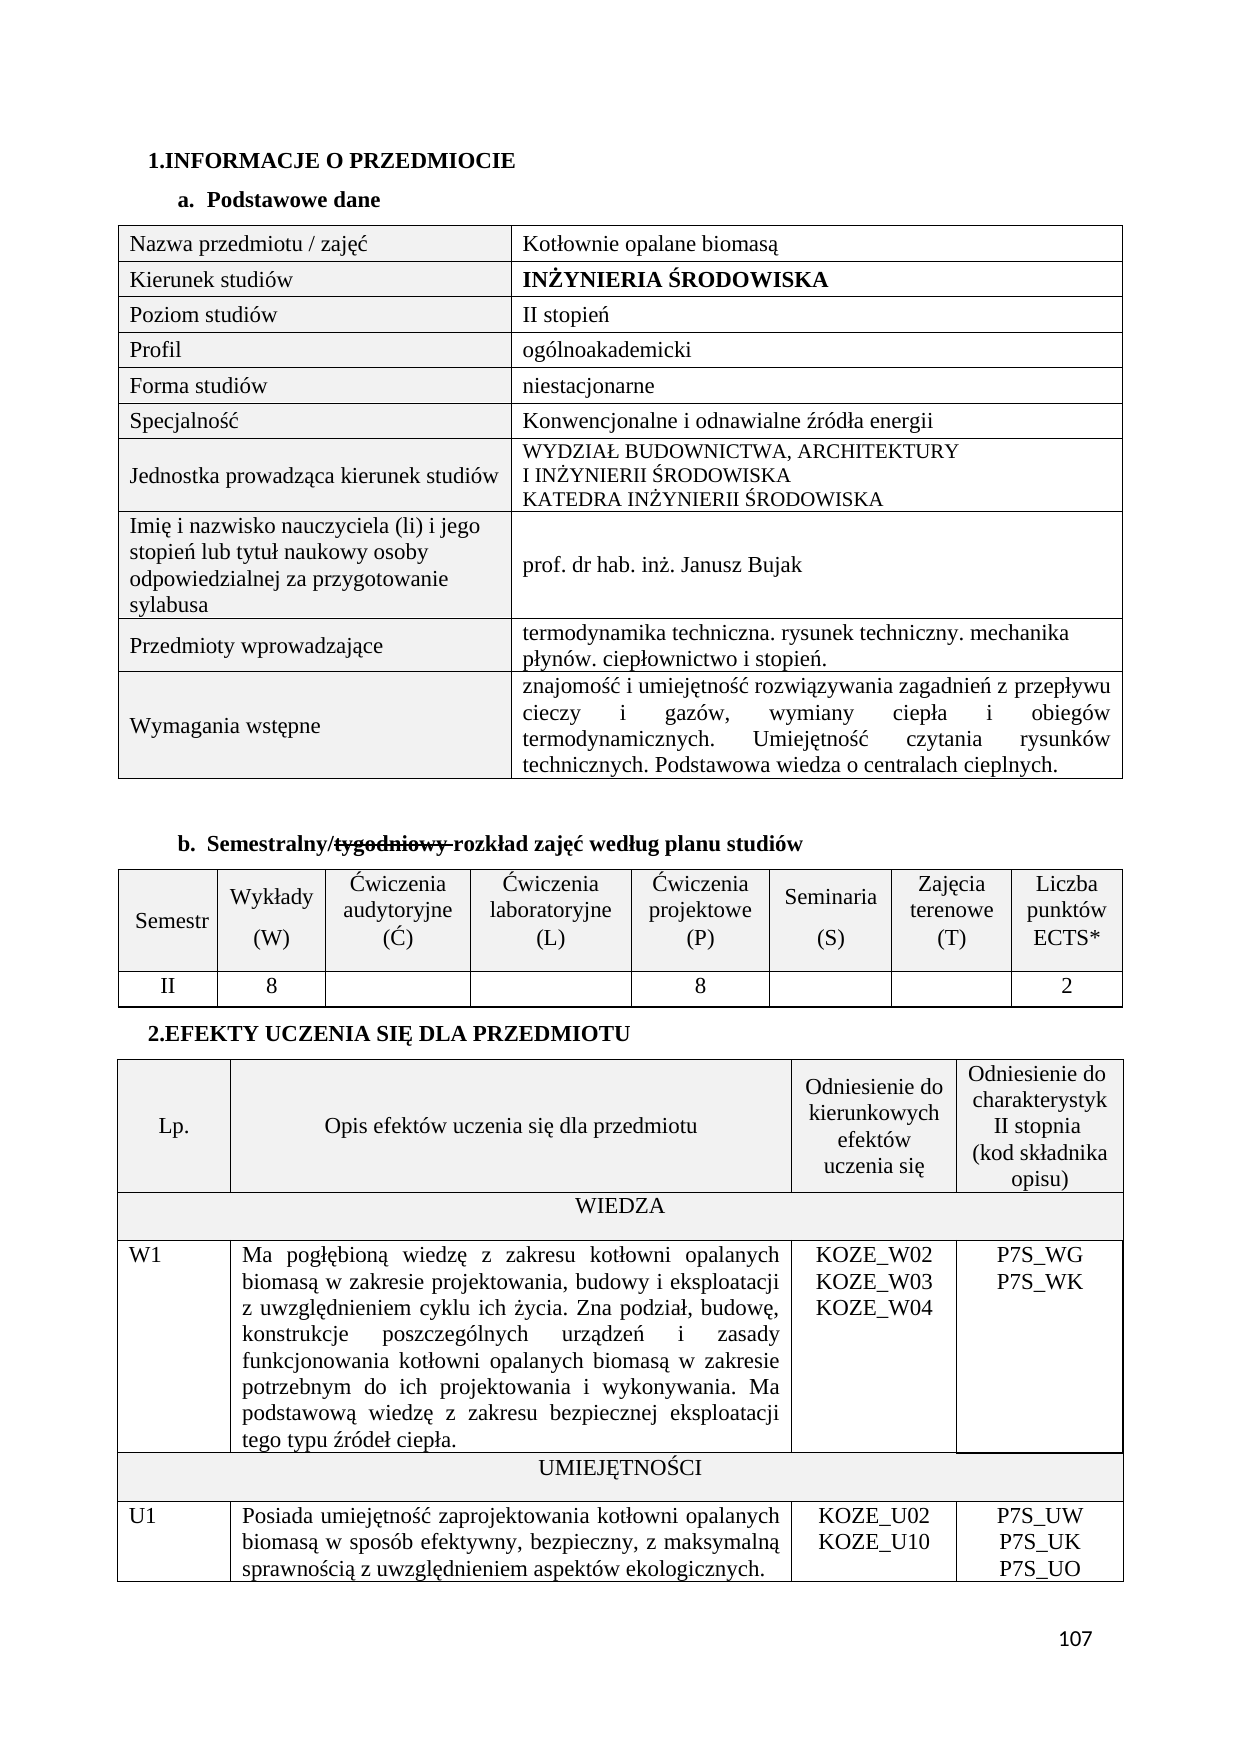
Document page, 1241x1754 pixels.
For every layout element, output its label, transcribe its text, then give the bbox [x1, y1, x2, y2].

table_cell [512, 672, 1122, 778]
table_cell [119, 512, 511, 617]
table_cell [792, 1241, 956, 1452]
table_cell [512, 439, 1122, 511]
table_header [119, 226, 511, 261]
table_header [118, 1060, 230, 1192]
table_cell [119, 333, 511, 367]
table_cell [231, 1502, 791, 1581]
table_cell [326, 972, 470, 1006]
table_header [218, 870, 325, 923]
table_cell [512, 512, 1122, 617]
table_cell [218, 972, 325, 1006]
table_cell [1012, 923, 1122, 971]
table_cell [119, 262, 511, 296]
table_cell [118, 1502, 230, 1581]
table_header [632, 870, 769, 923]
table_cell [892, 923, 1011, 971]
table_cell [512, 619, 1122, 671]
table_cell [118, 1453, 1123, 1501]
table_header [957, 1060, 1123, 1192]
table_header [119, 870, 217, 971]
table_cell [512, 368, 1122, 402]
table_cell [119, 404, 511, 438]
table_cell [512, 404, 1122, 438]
text 2.EFEKTY UCZENIA SIĘ DLA PRZEDMIOTU [148, 1020, 1093, 1046]
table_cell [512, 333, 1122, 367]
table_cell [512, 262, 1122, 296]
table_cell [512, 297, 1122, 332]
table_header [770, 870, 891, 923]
text 1.INFORMACJE O PRZEDMIOCIE [148, 148, 1093, 174]
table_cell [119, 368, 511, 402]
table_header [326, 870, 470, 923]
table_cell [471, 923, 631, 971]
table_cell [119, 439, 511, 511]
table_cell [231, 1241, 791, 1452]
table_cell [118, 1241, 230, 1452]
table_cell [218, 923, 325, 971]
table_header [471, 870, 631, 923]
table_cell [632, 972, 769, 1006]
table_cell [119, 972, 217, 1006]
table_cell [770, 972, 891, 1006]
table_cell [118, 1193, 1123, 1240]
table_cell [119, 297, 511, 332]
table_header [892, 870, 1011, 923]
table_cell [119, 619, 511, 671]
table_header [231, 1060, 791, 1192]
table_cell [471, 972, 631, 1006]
list Podstawowe dane [177, 186, 1093, 213]
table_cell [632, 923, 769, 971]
list Semestralny/tygodniowy rozkład zajęć według planu studiów [177, 830, 1093, 856]
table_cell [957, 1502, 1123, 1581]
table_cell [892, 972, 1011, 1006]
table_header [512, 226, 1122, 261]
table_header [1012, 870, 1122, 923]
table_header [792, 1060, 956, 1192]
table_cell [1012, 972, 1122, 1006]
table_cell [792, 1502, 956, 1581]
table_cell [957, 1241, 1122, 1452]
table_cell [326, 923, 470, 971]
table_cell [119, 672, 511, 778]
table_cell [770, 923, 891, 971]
